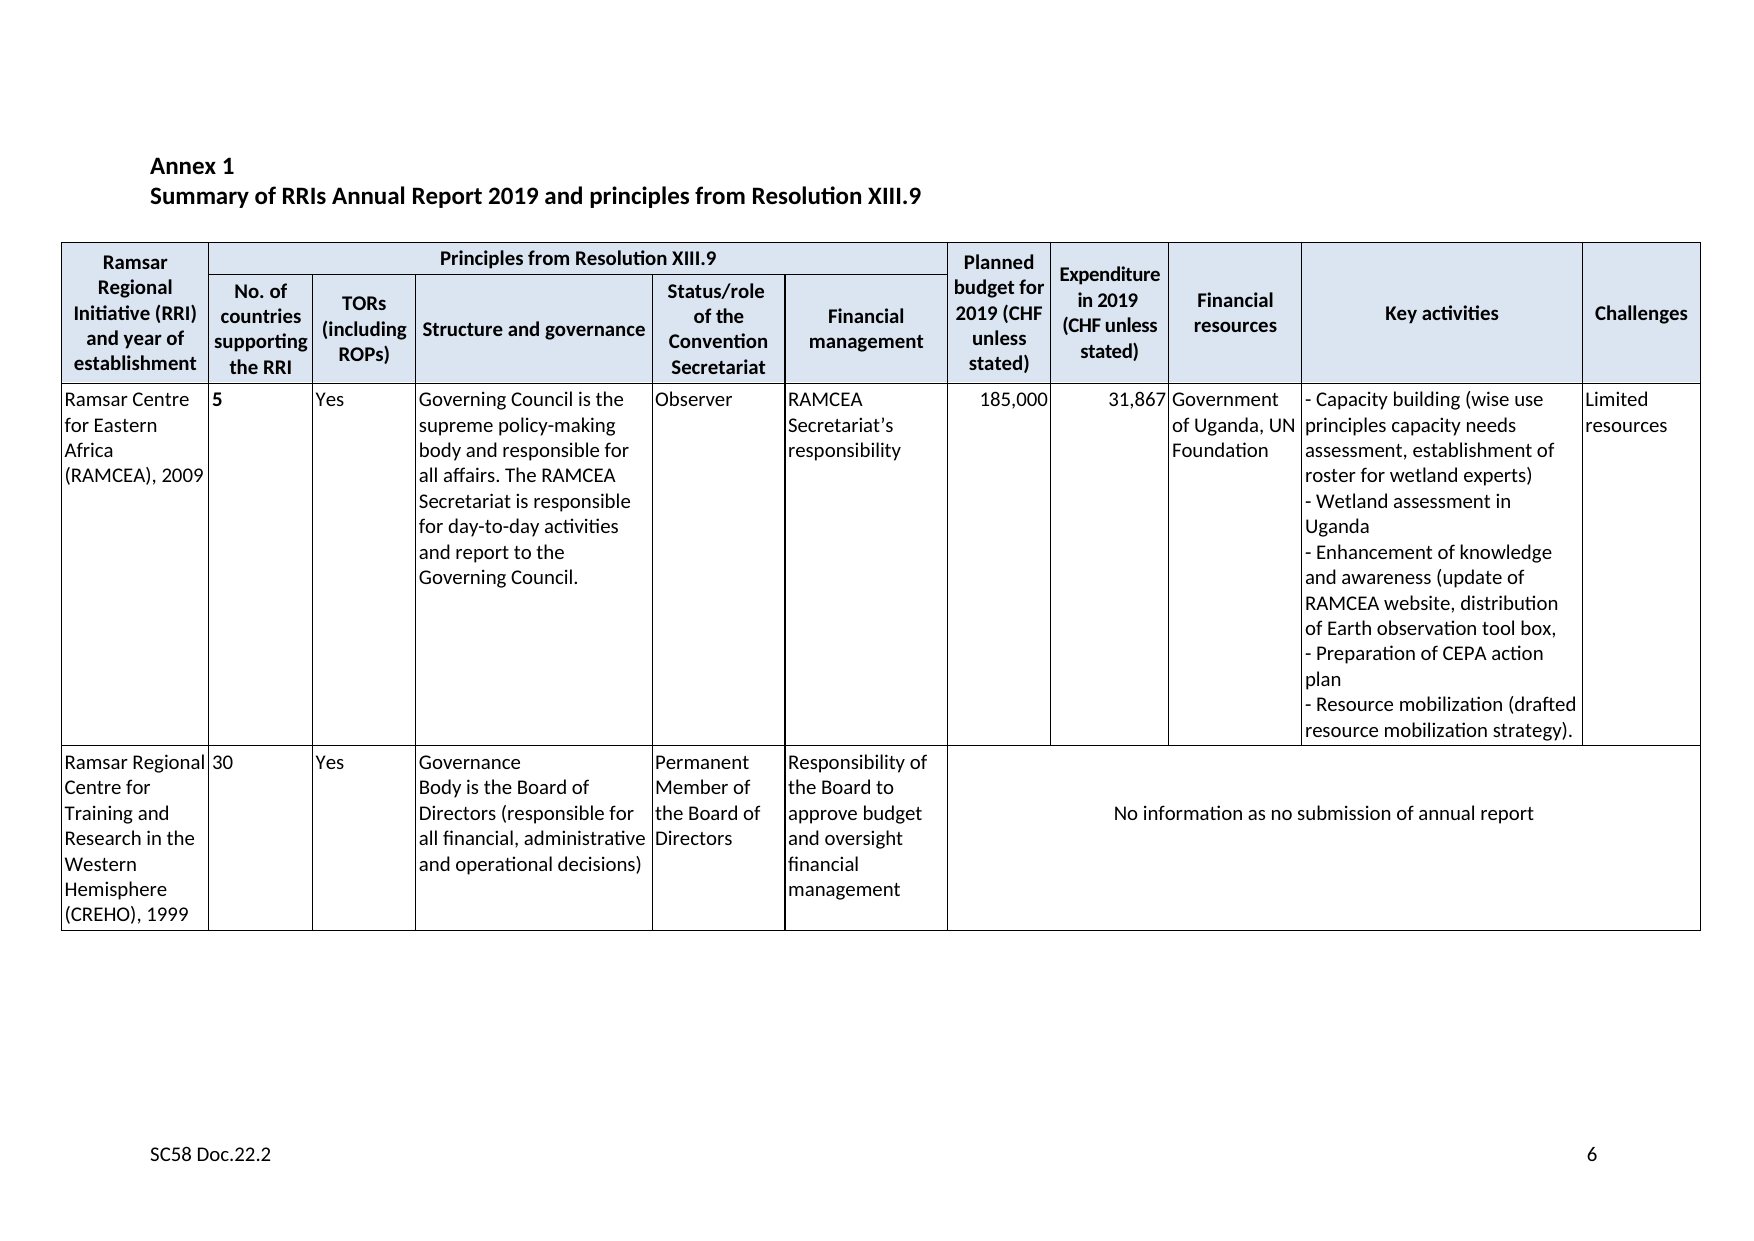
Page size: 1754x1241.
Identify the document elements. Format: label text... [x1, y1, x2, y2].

table_cell Observer [653, 384, 784, 745]
table_cell Government of Uganda, UN Foundation [1169, 384, 1301, 745]
table_cell Yes [313, 384, 415, 745]
table_cell Ramsar Regional Centre for Training and Research in the Western Hemisphere (CREHO), 1999 [62, 746, 208, 930]
table_cell Yes [313, 746, 415, 930]
table_cell Governing Council is the supreme policy-making body and responsible for all affairs. The RAMCEA Secretariat is responsible for day-to-day activities and report to the Governing Council. [416, 384, 652, 745]
table_header Principles from Resolution XIII.9 [209, 243, 947, 274]
table_cell 185,000 [948, 384, 1050, 745]
table_header Expenditure in 2019 (CHF unless stated) [1051, 243, 1168, 382]
table_cell Status/role of the Convention Secretariat [653, 275, 784, 382]
text Annex 1 [150, 150, 1604, 181]
text Summary of RRIs Annual Report 2019 and principles from Resolution XIII.9 [150, 181, 1604, 211]
table_cell Governance Body is the Board of Directors (responsible for all financial, administrative and operational decisions) [416, 746, 652, 930]
table_cell Financial management [786, 275, 947, 382]
table_cell 30 [209, 746, 312, 930]
table_header Planned budget for 2019 (CHF unless stated) [948, 243, 1050, 382]
table_cell - Capacity building (wise use principles capacity needs assessment, establishment of roster for wetland experts) - Wetland assessment in Uganda - Enhancement of knowledge and awareness (update of RAMCEA website, distribution of Earth observation tool box, - Preparation of CEPA action plan - Resource mobilization (drafted resource mobilization strategy). [1302, 384, 1582, 745]
table_cell No. of countries supporting the RRI [209, 275, 312, 382]
table_cell Permanent Member of the Board of Directors [653, 746, 784, 930]
table_cell Limited resources [1583, 384, 1700, 745]
table_cell Responsibility of the Board to approve budget and oversight financial management [786, 746, 947, 930]
table_cell 5 [209, 384, 312, 745]
table_header Key activities [1302, 243, 1582, 382]
table_header Challenges [1583, 243, 1700, 382]
table_cell Structure and governance [416, 275, 652, 382]
table_header Ramsar Regional Initiative (RRI) and year of establishment [62, 243, 208, 382]
table_cell RAMCEA Secretariat’s responsibility [786, 384, 947, 745]
table_header Financial resources [1169, 243, 1301, 382]
table_cell 31,867 [1051, 384, 1168, 745]
table_cell Ramsar Centre for Eastern Africa (RAMCEA), 2009 [62, 384, 208, 745]
table_cell TORs (including ROPs) [313, 275, 415, 382]
table_cell No information as no submission of annual report [948, 746, 1700, 930]
